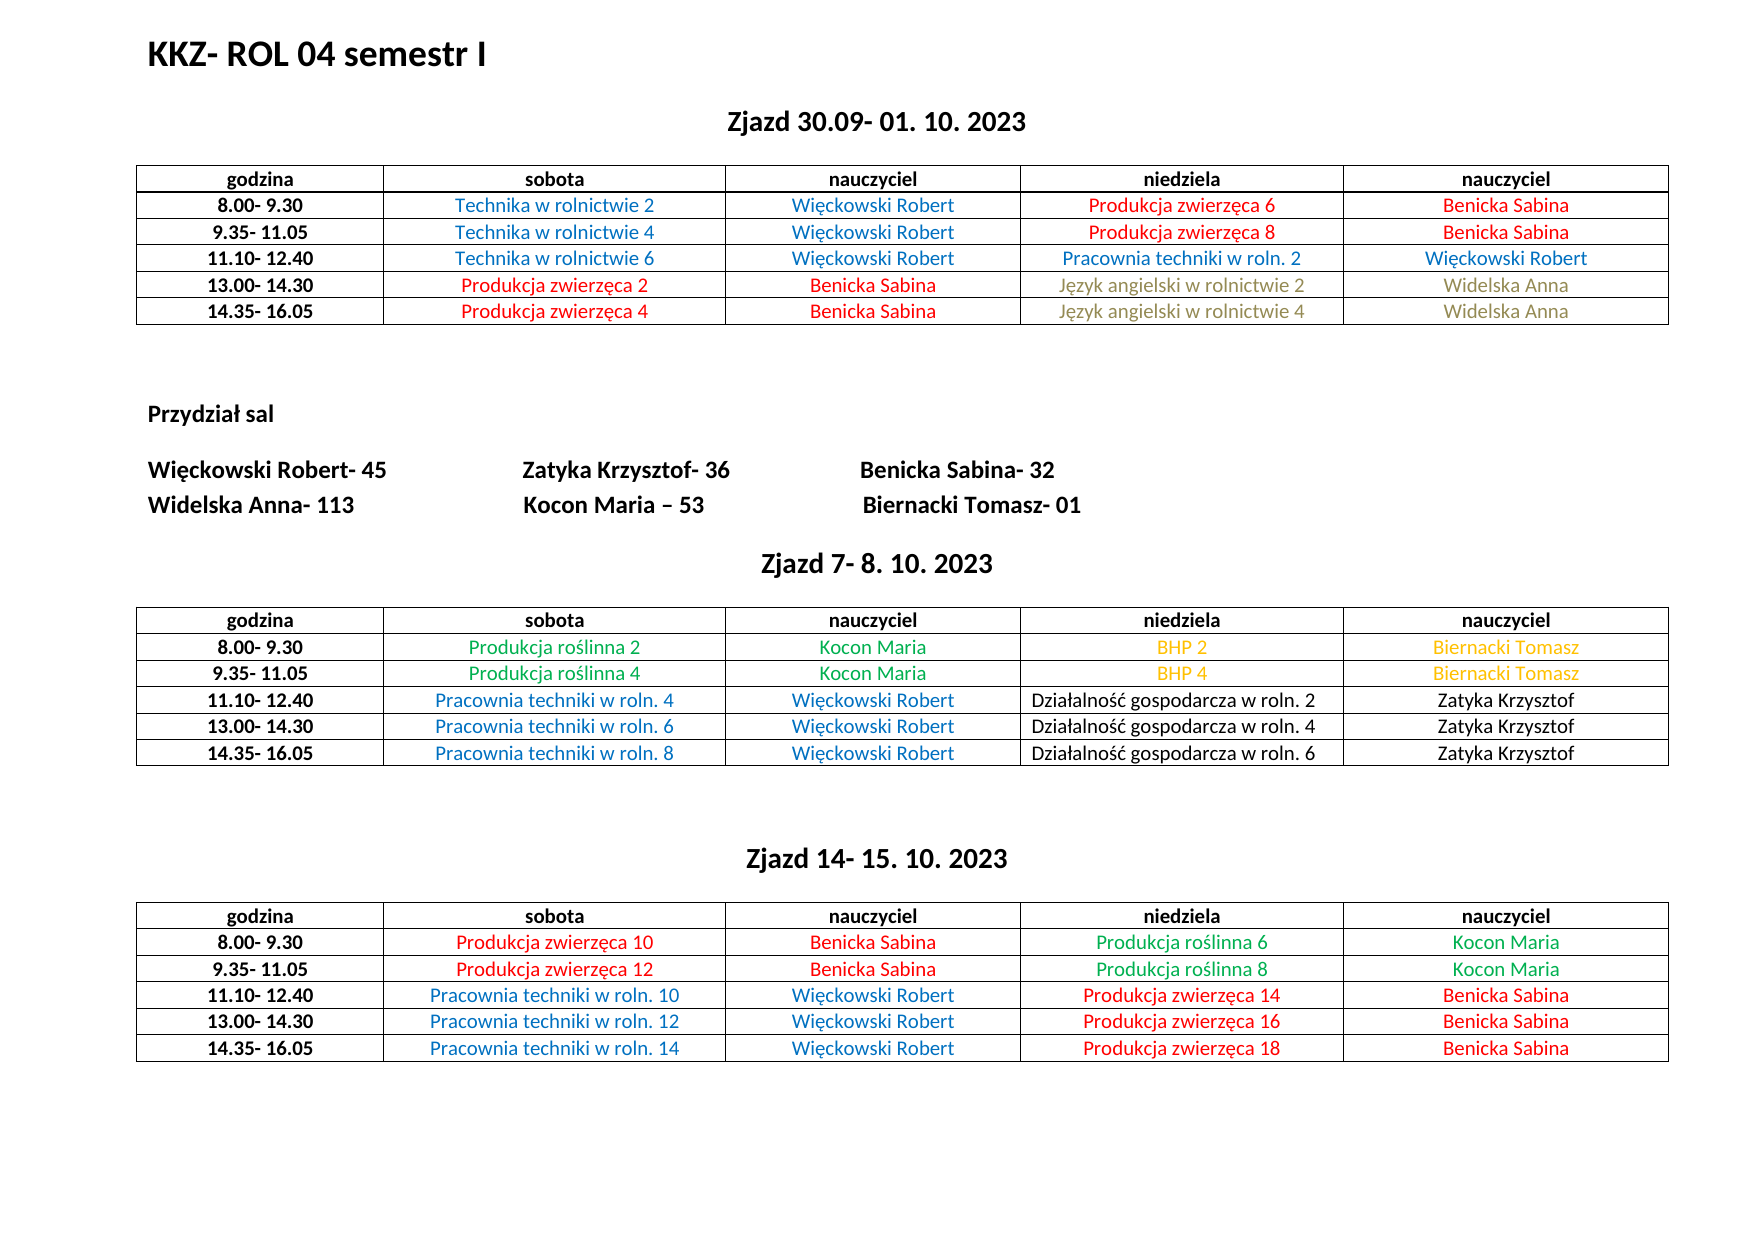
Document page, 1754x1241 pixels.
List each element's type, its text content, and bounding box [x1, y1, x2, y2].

table_cell 9.35- 11.05 [137, 956, 383, 981]
table_cell Benicka Sabina [726, 272, 1020, 297]
text KKZ- ROL 04 semestr I [148, 29, 1606, 75]
table_cell Więckowski Robert [726, 687, 1020, 712]
table_cell Więckowski Robert [726, 740, 1020, 765]
table_cell Kocon Maria [1344, 929, 1668, 955]
table_cell 13.00- 14.30 [137, 1009, 383, 1034]
table_header godzina [137, 608, 383, 633]
table_cell Więckowski Robert [726, 245, 1020, 271]
table_cell Benicka Sabina [1344, 1035, 1668, 1061]
table_cell Benicka Sabina [1344, 1009, 1668, 1034]
table_cell Więckowski Robert [1344, 245, 1668, 271]
table_header sobota [384, 166, 725, 191]
table_cell Technika w rolnictwie 2 [384, 193, 725, 218]
table_cell 11.10- 12.40 [137, 982, 383, 1008]
table_cell Pracownia techniki w roln. 6 [384, 714, 725, 739]
table_cell Kocon Maria [1344, 956, 1668, 981]
table_cell 9.35- 11.05 [137, 661, 383, 686]
table_cell 8.00- 9.30 [137, 634, 383, 659]
table_cell 13.00- 14.30 [137, 714, 383, 739]
text Zjazd 14- 15. 10. 2023 [148, 840, 1606, 876]
table_cell BHP 4 [1021, 661, 1343, 686]
table_cell Benicka Sabina [1344, 982, 1668, 1008]
table_cell Pracownia techniki w roln. 12 [384, 1009, 725, 1034]
table_cell Benicka Sabina [726, 298, 1020, 324]
table_cell Język angielski w rolnictwie 2 [1021, 272, 1343, 297]
table_cell Produkcja roślinna 2 [384, 634, 725, 659]
table_cell Widelska Anna [1344, 298, 1668, 324]
table_header sobota [384, 608, 725, 633]
table_cell 14.35- 16.05 [137, 740, 383, 765]
table_cell Więckowski Robert [726, 1035, 1020, 1061]
table_cell Produkcja zwierzęca 10 [384, 929, 725, 955]
table_header godzina [137, 166, 383, 191]
table_header niedziela [1021, 608, 1343, 633]
table_cell Biernacki Tomasz [1344, 634, 1668, 659]
table_cell Więckowski Robert [726, 982, 1020, 1008]
table_cell Kocon Maria [726, 634, 1020, 659]
table_cell Więckowski Robert [726, 193, 1020, 218]
text Zjazd 7- 8. 10. 2023 [148, 545, 1606, 581]
table_cell Produkcja zwierzęca 12 [384, 956, 725, 981]
table_cell Więckowski Robert [726, 219, 1020, 244]
table_cell 9.35- 11.05 [137, 219, 383, 244]
table_header sobota [384, 903, 725, 928]
table_cell Kocon Maria [726, 661, 1020, 686]
table_header nauczyciel [1344, 166, 1668, 191]
table_cell Produkcja zwierzęca 18 [1021, 1035, 1343, 1061]
table_cell Widelska Anna [1344, 272, 1668, 297]
table_cell 14.35- 16.05 [137, 298, 383, 324]
table_cell 8.00- 9.30 [137, 929, 383, 955]
table_cell Biernacki Tomasz [1344, 661, 1668, 686]
table_cell Produkcja zwierzęca 6 [1021, 193, 1343, 218]
text Zjazd 30.09- 01. 10. 2023 [148, 103, 1606, 139]
table_header nauczyciel [1344, 903, 1668, 928]
table_cell Technika w rolnictwie 4 [384, 219, 725, 244]
table_header nauczyciel [726, 166, 1020, 191]
table_header nauczyciel [1344, 608, 1668, 633]
table_cell Więckowski Robert [726, 714, 1020, 739]
table_cell Technika w rolnictwie 6 [384, 245, 725, 271]
table_cell BHP 2 [1021, 634, 1343, 659]
table_header godzina [137, 903, 383, 928]
table_cell Działalność gospodarcza w roln. 6 [1021, 740, 1343, 765]
table_cell Zatyka Krzysztof [1344, 687, 1668, 712]
table_cell Produkcja roślinna 8 [1021, 956, 1343, 981]
table_cell Benicka Sabina [726, 929, 1020, 955]
table_cell 14.35- 16.05 [137, 1035, 383, 1061]
table_cell Benicka Sabina [726, 956, 1020, 981]
table_cell Produkcja zwierzęca 4 [384, 298, 725, 324]
table_cell Produkcja zwierzęca 16 [1021, 1009, 1343, 1034]
table_cell Pracownia techniki w roln. 4 [384, 687, 725, 712]
table_header niedziela [1021, 903, 1343, 928]
table_cell 11.10- 12.40 [137, 245, 383, 271]
table_cell Zatyka Krzysztof [1344, 740, 1668, 765]
table_cell Pracownia techniki w roln. 14 [384, 1035, 725, 1061]
table_header nauczyciel [726, 903, 1020, 928]
table_cell Więckowski Robert [726, 1009, 1020, 1034]
table_cell Pracownia techniki w roln. 8 [384, 740, 725, 765]
table_cell Działalność gospodarcza w roln. 2 [1021, 687, 1343, 712]
text Przydział sal [148, 398, 1606, 429]
table_cell Benicka Sabina [1344, 193, 1668, 218]
table_cell 13.00- 14.30 [137, 272, 383, 297]
table_cell Język angielski w rolnictwie 4 [1021, 298, 1343, 324]
table_cell Pracownia techniki w roln. 2 [1021, 245, 1343, 271]
table_cell Produkcja zwierzęca 2 [384, 272, 725, 297]
table_cell 11.10- 12.40 [137, 687, 383, 712]
table_cell Produkcja zwierzęca 14 [1021, 982, 1343, 1008]
table_header niedziela [1021, 166, 1343, 191]
table_cell 8.00- 9.30 [137, 193, 383, 218]
table_cell Produkcja roślinna 4 [384, 661, 725, 686]
table_cell Zatyka Krzysztof [1344, 714, 1668, 739]
table_cell Pracownia techniki w roln. 10 [384, 982, 725, 1008]
table_cell Benicka Sabina [1344, 219, 1668, 244]
table_cell Produkcja zwierzęca 8 [1021, 219, 1343, 244]
text Więckowski Robert- 45 Zatyka Krzysztof- 36 Benicka Sabina- 32 Widelska Anna- 113 Kocon Maria – 53 Biernacki Tomasz- 01 [148, 454, 1606, 519]
table_header nauczyciel [726, 608, 1020, 633]
table_cell Działalność gospodarcza w roln. 4 [1021, 714, 1343, 739]
table_cell Produkcja roślinna 6 [1021, 929, 1343, 955]
